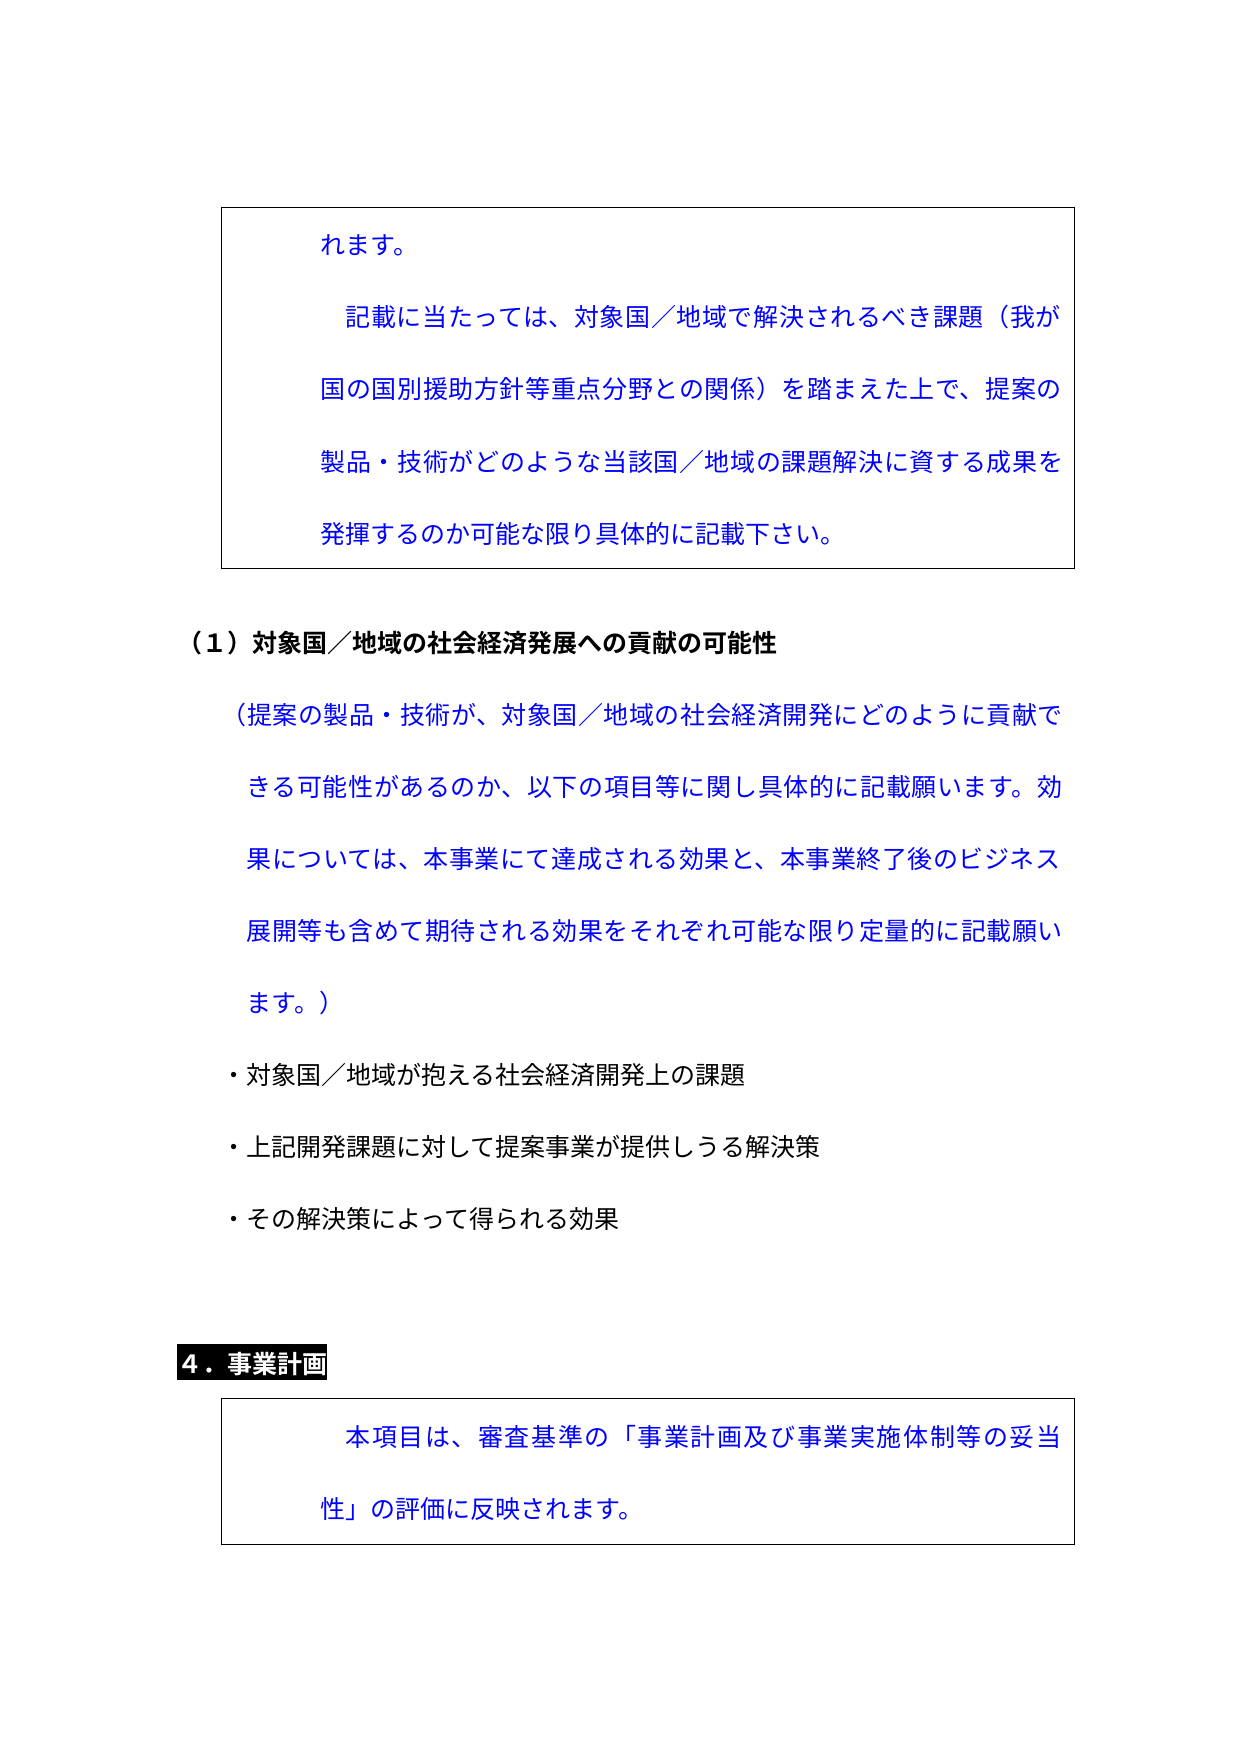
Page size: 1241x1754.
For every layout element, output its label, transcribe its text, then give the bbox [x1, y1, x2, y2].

text （１）対象国／地域の社会経済発展への貢献の可能性 [177, 605, 1063, 677]
text ４．事業計画 [177, 1326, 1063, 1398]
text （提案の製品・技術が、対象国／地域の社会経済開発にどのように貢献できる可能性があるのか、以下の項目等に関し具体的に記載願います。効果については、本事業にて達成される効果と、本事業終了後のビジネス展開等も含めて期待される効果をそれぞれ可能な限り定量的に記載願います。） [221, 677, 1063, 1038]
text ・その解決策によって得られる効果 [221, 1182, 1063, 1254]
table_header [222, 208, 1074, 568]
text ・対象国／地域が抱える社会経済開発上の課題 [221, 1038, 1063, 1110]
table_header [222, 1399, 1074, 1543]
text ・上記開発課題に対して提案事業が提供しうる解決策 [221, 1110, 1063, 1182]
